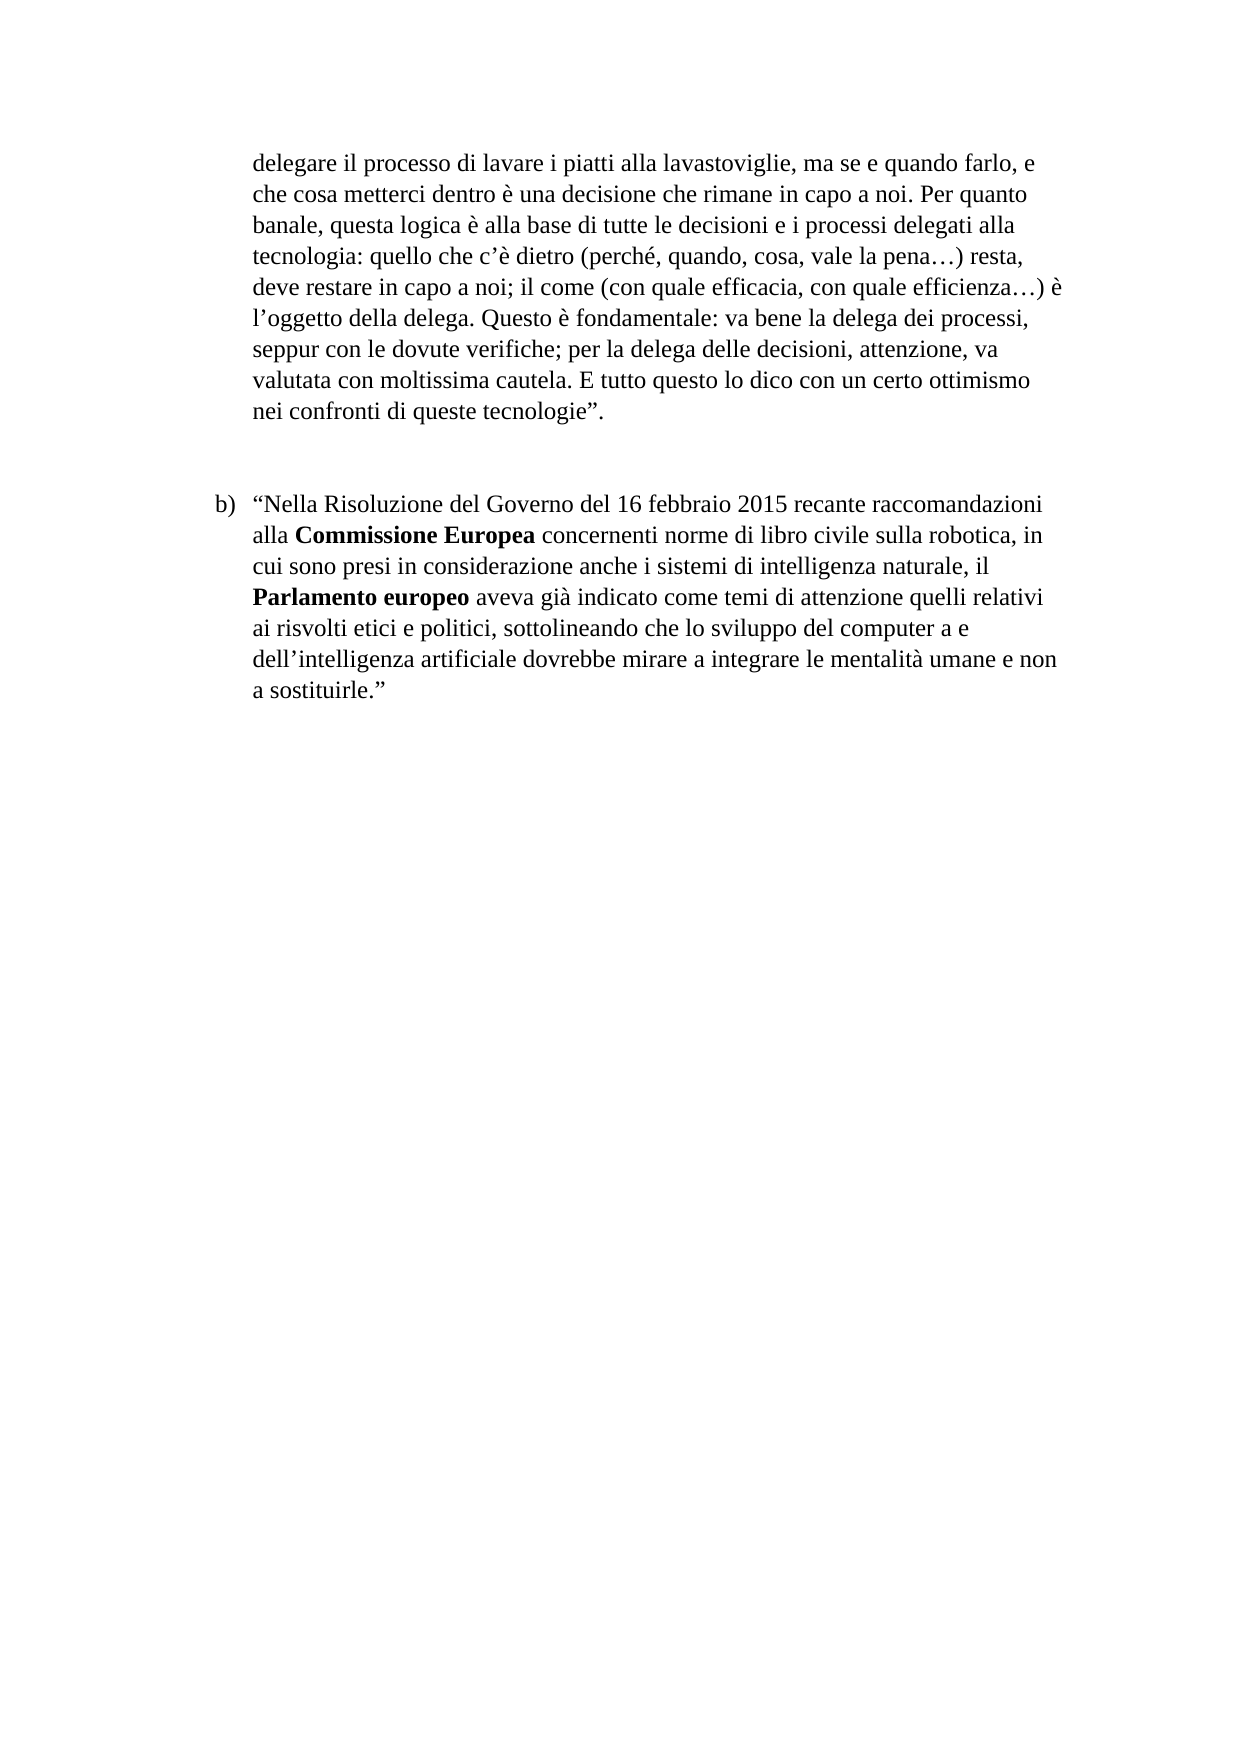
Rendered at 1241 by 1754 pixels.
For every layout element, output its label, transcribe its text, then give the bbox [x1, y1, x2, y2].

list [215, 148, 1063, 425]
list “Nella Risoluzione del Governo del 16 febbraio 2015 recante raccomandazioni alla Commissione Europea concernenti norme di libro civile sulla robotica, in cui sono presi in considerazione anche i sistemi di intelligenza naturale, il Parlamento europeo aveva già indicato come temi di attenzione quelli relativi ai risvolti etici e politici, sottolineando che lo sviluppo del computer a e dell’intelligenza artificiale dovrebbe mirare a integrare le mentalità umane e non a sostituirle.” [215, 489, 1063, 704]
